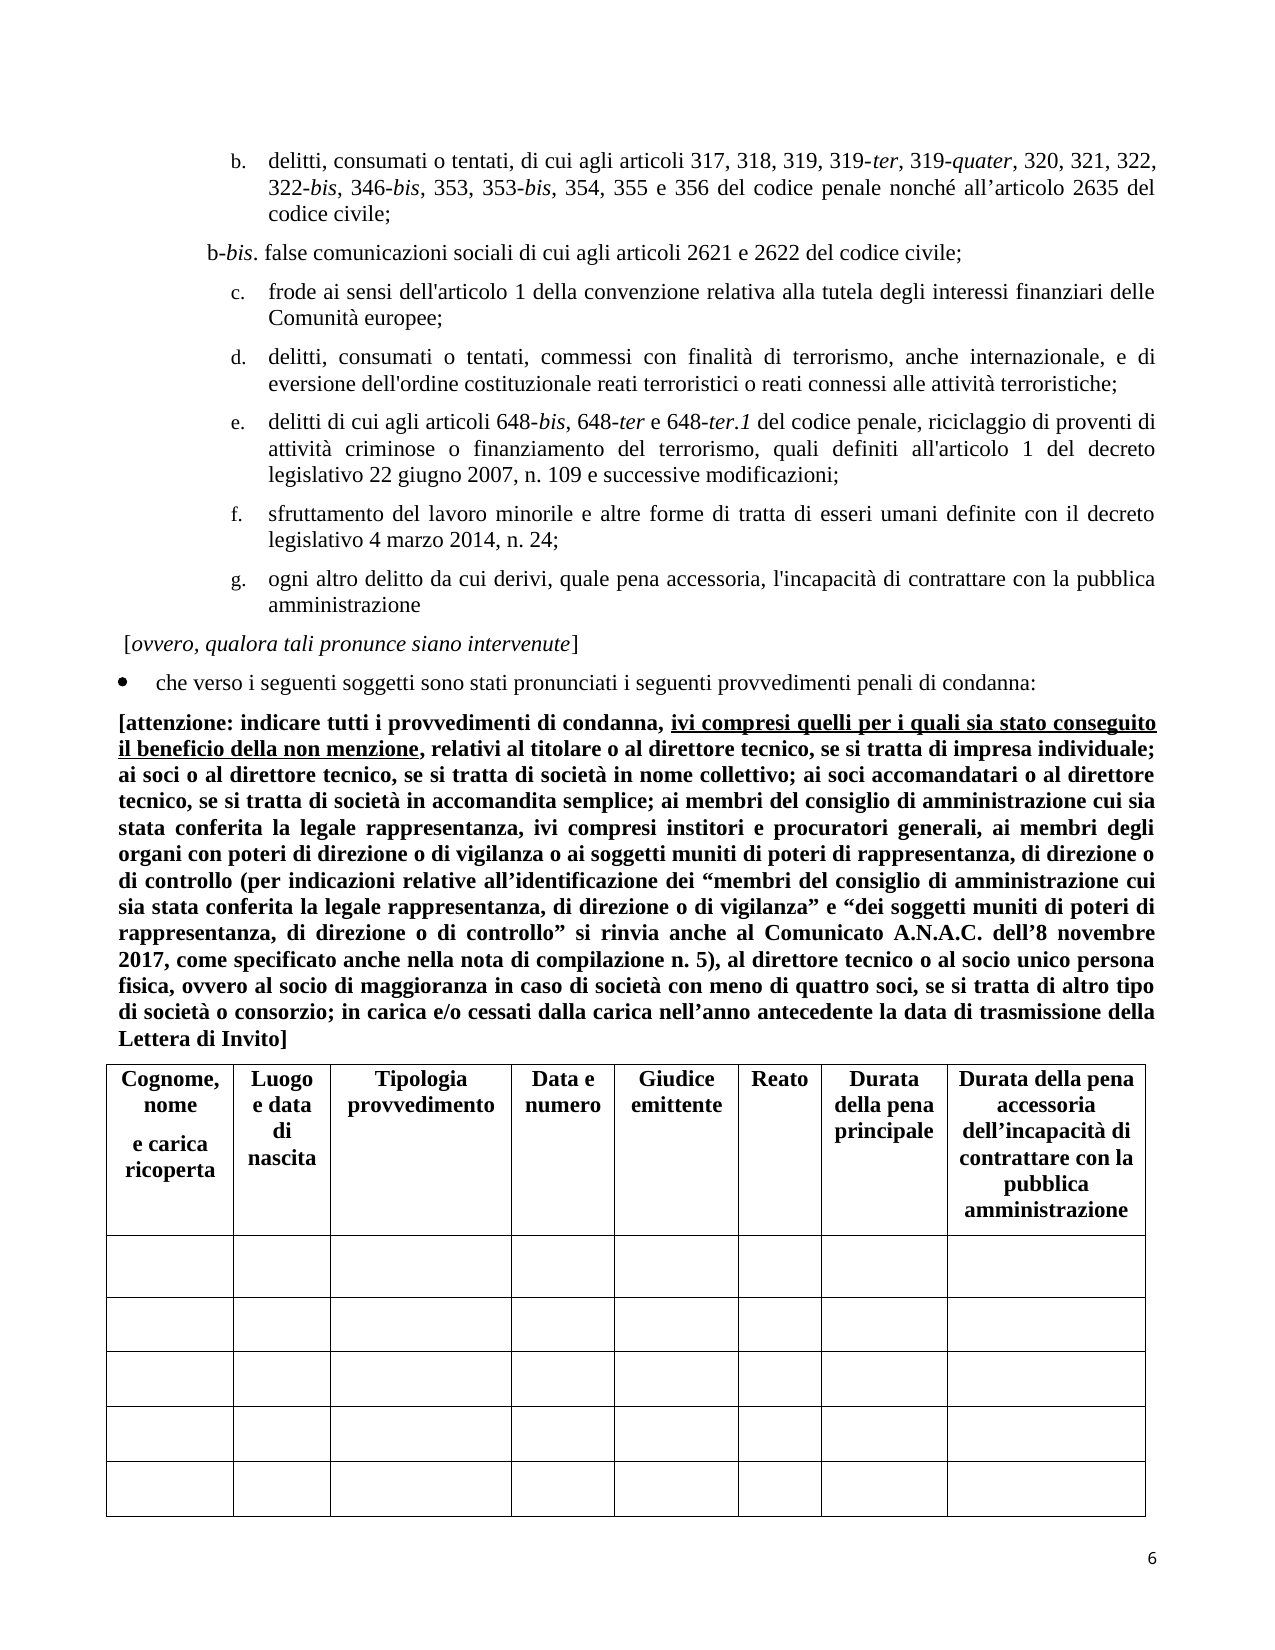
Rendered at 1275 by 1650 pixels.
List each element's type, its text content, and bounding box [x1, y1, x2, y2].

table_cell [107, 1298, 233, 1351]
table_cell [512, 1298, 614, 1351]
table_cell [739, 1236, 821, 1297]
table_cell [234, 1236, 330, 1297]
table_header Cognome, nome e carica ricoperta [107, 1065, 233, 1235]
table_cell [822, 1462, 947, 1516]
table_cell [615, 1462, 738, 1516]
table_cell [234, 1407, 330, 1461]
list delitti, consumati o tentati, commessi con finalità di terrorismo, anche internazionale, e di eversione dell'ordine costituzionale reati terroristici o reati connessi alle attività terroristiche; [231, 343, 1157, 396]
list ogni altro delitto da cui derivi, quale pena accessoria, l'incapacità di contrattare con la pubblica amministrazione [231, 565, 1157, 618]
list delitti, consumati o tentati, di cui agli articoli 317, 318, 319, 319-ter, 319-quater, 320, 321, 322, 322-bis, 346-bis, 353, 353-bis, 354, 355 e 356 del codice penale nonché all’articolo 2635 del codice civile; [231, 148, 1157, 227]
table_cell [615, 1352, 738, 1406]
table_header Tipologia provvedimento [331, 1065, 511, 1235]
list che verso i seguenti soggetti sono stati pronunciati i seguenti provvedimenti penali di condanna: [118, 669, 1157, 696]
table_cell [512, 1407, 614, 1461]
table_cell [615, 1236, 738, 1297]
text [ovvero, qualora tali pronunce siano intervenute] [118, 630, 1157, 657]
table_cell [615, 1298, 738, 1351]
table_cell [234, 1298, 330, 1351]
table_cell [331, 1462, 511, 1516]
table_cell [615, 1407, 738, 1461]
table_header Giudice emittente [615, 1065, 738, 1235]
table_cell [948, 1462, 1145, 1516]
text b-bis. false comunicazioni sociali di cui agli articoli 2621 e 2622 del codice civile; [207, 239, 1157, 266]
table_cell [331, 1352, 511, 1406]
table_cell [331, 1298, 511, 1351]
table_cell [512, 1236, 614, 1297]
table_cell [822, 1236, 947, 1297]
table_cell [948, 1407, 1145, 1461]
list sfruttamento del lavoro minorile e altre forme di tratta di esseri umani definite con il decreto legislativo 4 marzo 2014, n. 24; [231, 500, 1157, 553]
table_cell [107, 1462, 233, 1516]
table_cell [107, 1407, 233, 1461]
table_header Durata della pena accessoria dell’incapacità di contrattare con la pubblica amministrazione [948, 1065, 1145, 1235]
table_header Data e numero [512, 1065, 614, 1235]
table_header Durata della pena principale [822, 1065, 947, 1235]
table_cell [331, 1407, 511, 1461]
table_cell [331, 1236, 511, 1297]
table_cell [234, 1462, 330, 1516]
table_header Reato [739, 1065, 821, 1235]
table_cell [822, 1407, 947, 1461]
table_cell [822, 1298, 947, 1351]
table_cell [948, 1298, 1145, 1351]
table_cell [512, 1352, 614, 1406]
table_cell [739, 1462, 821, 1516]
table_cell [822, 1352, 947, 1406]
table_cell [234, 1352, 330, 1406]
table_cell [512, 1462, 614, 1516]
text [attenzione: indicare tutti i provvedimenti di condanna, ivi compresi quelli per i quali sia stato conseguito il beneficio della non menzione, relativi al titolare o al direttore tecnico, se si tratta di impresa individuale; ai soci o al direttore tecnico, se si tratta di società in nome collettivo; ai soci accomandatari o al direttore tecnico, se si tratta di società in accomandita semplice; ai membri del consiglio di amministrazione cui sia stata conferita la legale rappresentanza, ivi compresi institori e procuratori generali, ai membri degli organi con poteri di direzione o di vigilanza o ai soggetti muniti di poteri di rappresentanza, di direzione o di controllo (per indicazioni relative all’identificazione dei “membri del consiglio di amministrazione cui sia stata conferita la legale rappresentanza, di direzione o di vigilanza” e “dei soggetti muniti di poteri di rappresentanza, di direzione o di controllo” si rinvia anche al Comunicato A.N.A.C. dell’8 novembre 2017, come specificato anche nella nota di compilazione n. 5), al direttore tecnico o al socio unico persona fisica, ovvero al socio di maggioranza in caso di società con meno di quattro soci, se si tratta di altro tipo di società o consorzio; in carica e/o cessati dalla carica nell’anno antecedente la data di trasmissione della Lettera di Invito] [118, 708, 1157, 1051]
list delitti di cui agli articoli 648-bis, 648-ter e 648-ter.1 del codice penale, riciclaggio di proventi di attività criminose o finanziamento del terrorismo, quali definiti all'articolo 1 del decreto legislativo 22 giugno 2007, n. 109 e successive modificazioni; [231, 408, 1157, 487]
table_cell [739, 1298, 821, 1351]
table_cell [948, 1236, 1145, 1297]
list frode ai sensi dell'articolo 1 della convenzione relativa alla tutela degli interessi finanziari delle Comunità europee; [231, 278, 1157, 331]
table_cell [739, 1407, 821, 1461]
table_cell [948, 1352, 1145, 1406]
table_cell [107, 1352, 233, 1406]
table_cell [107, 1236, 233, 1297]
table_cell [739, 1352, 821, 1406]
table_header Luogo e data di nascita [234, 1065, 330, 1235]
